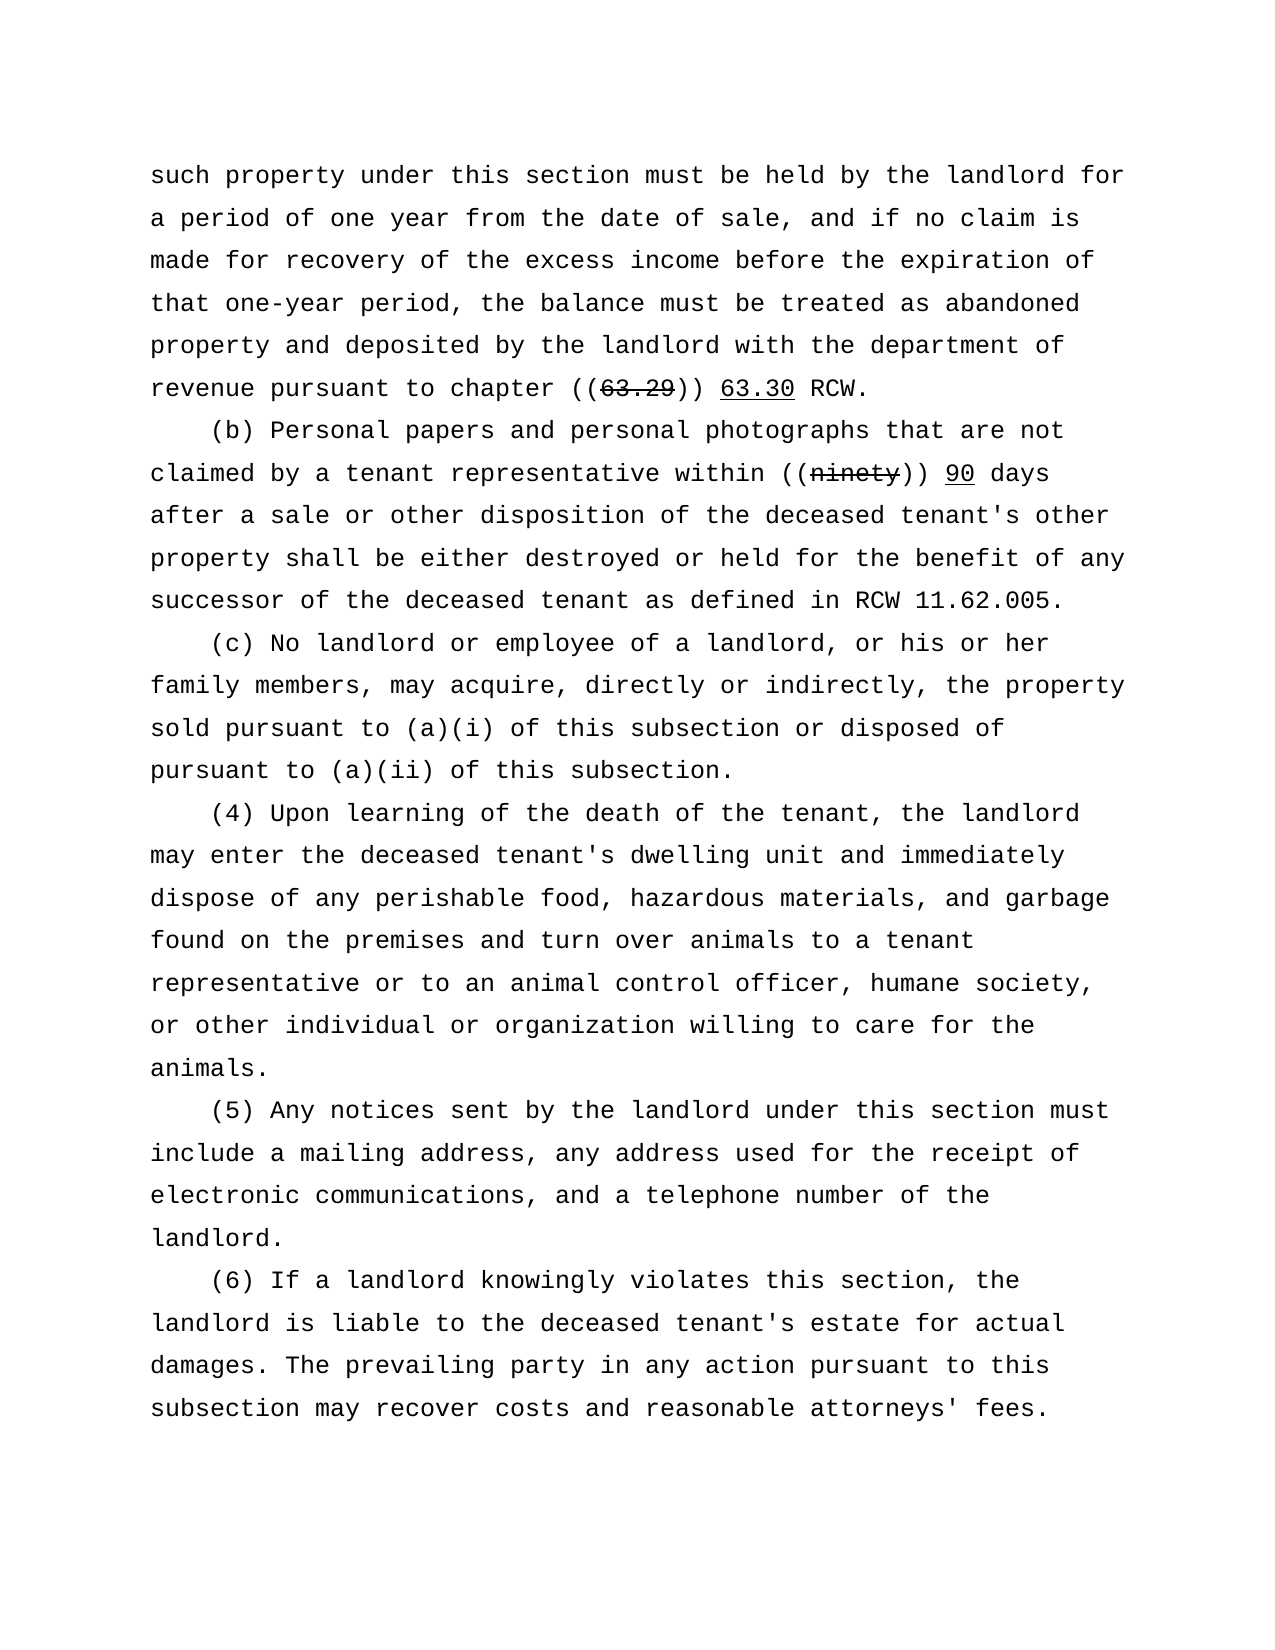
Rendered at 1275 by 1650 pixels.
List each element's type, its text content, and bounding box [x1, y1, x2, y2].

text (c) No landlord or employee of a landlord, or his or her family members, may acquire, directly or indirectly, the property sold pursuant to (a)(i) of this subsection or disposed of pursuant to (a)(ii) of this subsection. [150, 617, 1125, 787]
text (5) Any notices sent by the landlord under this section must include a mailing address, any address used for the receipt of electronic communications, and a telephone number of the landlord. [150, 1085, 1125, 1255]
text (b) Personal papers and personal photographs that are not claimed by a tenant representative within ((ninety)) 90 days after a sale or other disposition of the deceased tenant's other property shall be either destroyed or held for the benefit of any successor of the deceased tenant as defined in RCW 11.62.005. [150, 405, 1125, 617]
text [150, 150, 1125, 405]
text (6) If a landlord knowingly violates this section, the landlord is liable to the deceased tenant's estate for actual damages. The prevailing party in any action pursuant to this subsection may recover costs and reasonable attorneys' fees. [150, 1255, 1125, 1425]
text (4) Upon learning of the death of the tenant, the landlord may enter the deceased tenant's dwelling unit and immediately dispose of any perishable food, hazardous materials, and garbage found on the premises and turn over animals to a tenant representative or to an animal control officer, humane society, or other individual or organization willing to care for the animals. [150, 787, 1125, 1085]
